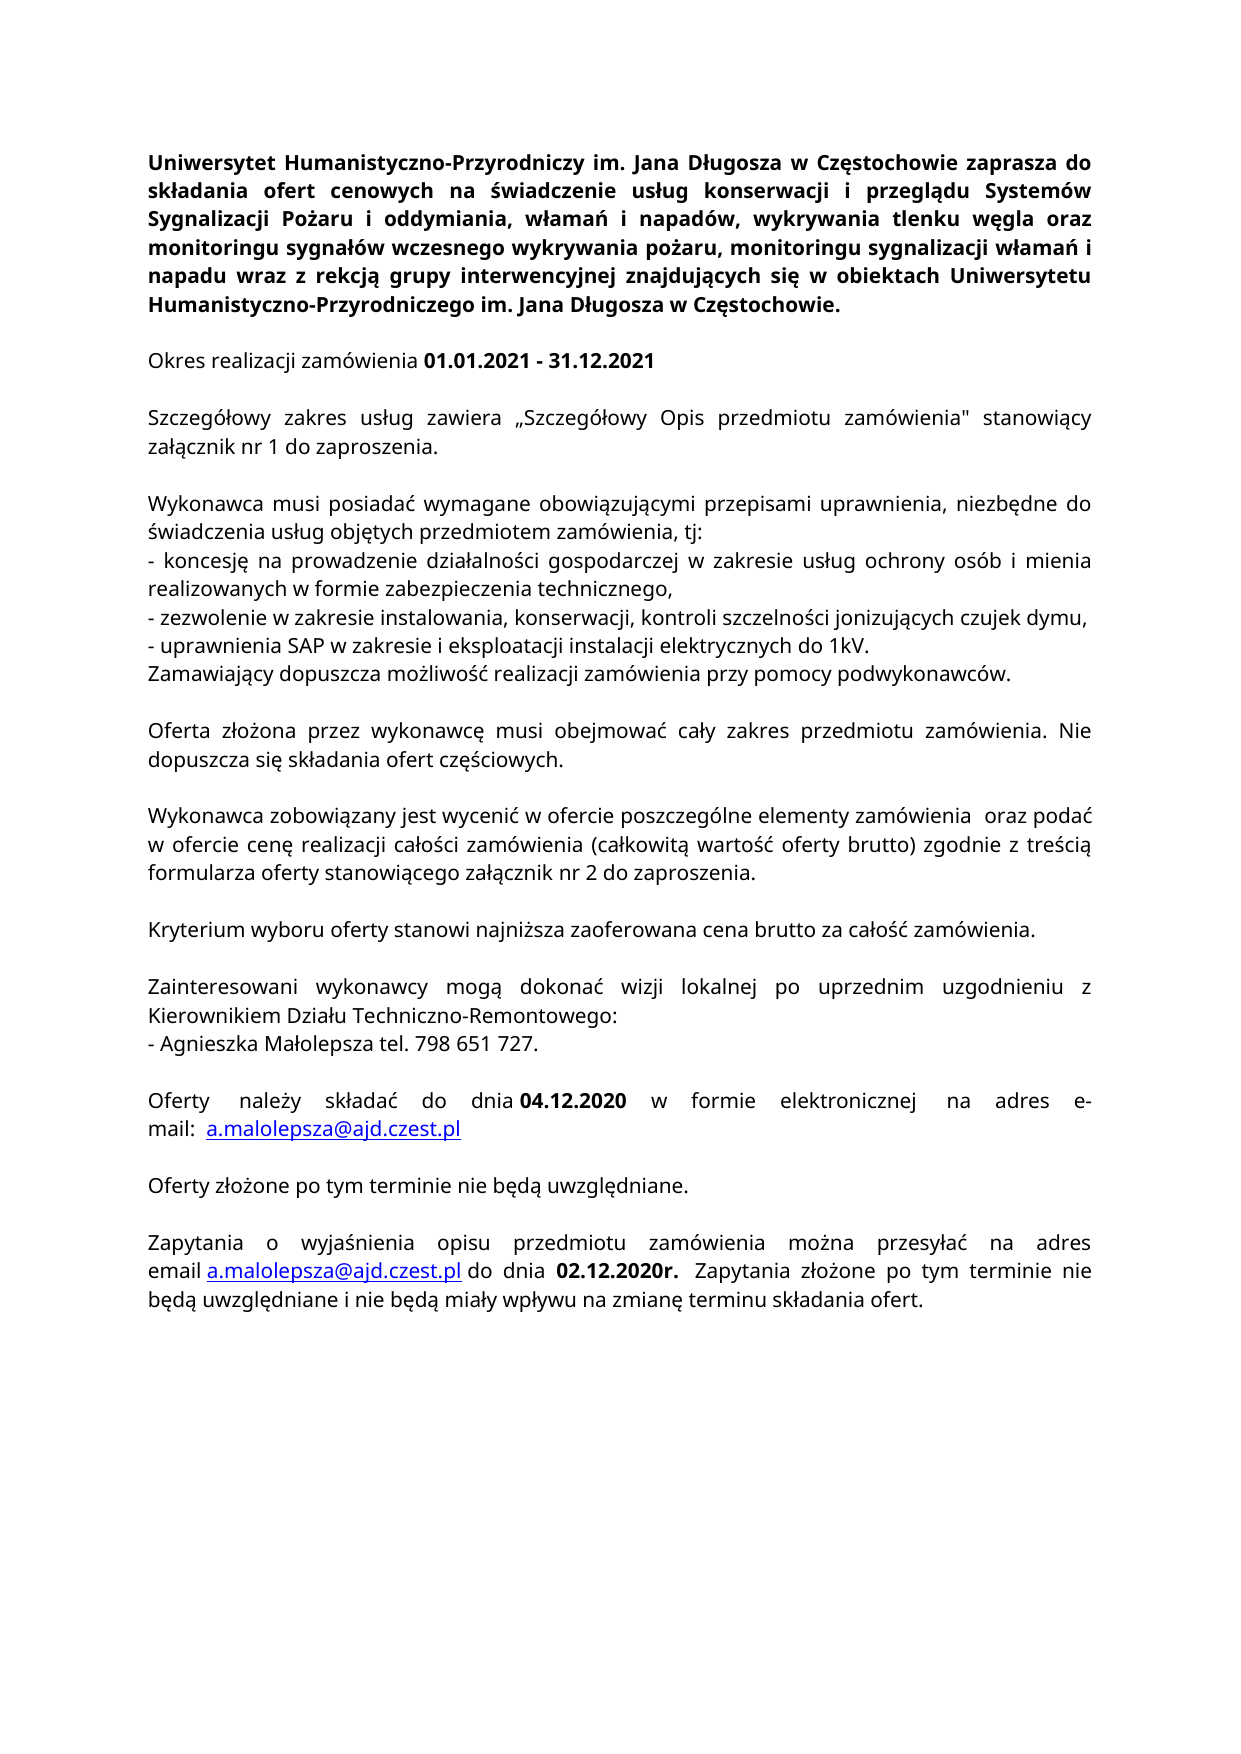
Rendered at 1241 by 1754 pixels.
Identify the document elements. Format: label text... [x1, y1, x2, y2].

text Zamawiający dopuszcza możliwość realizacji zamówienia przy pomocy podwykonawców. [148, 659, 1093, 688]
text Wykonawca zobowiązany jest wycenić w ofercie poszczególne elementy zamówienia oraz podać w ofercie cenę realizacji całości zamówienia (całkowitą wartość oferty brutto) zgodnie z treścią formularza oferty stanowiącego załącznik nr 2 do zaproszenia. [148, 802, 1093, 887]
text Zainteresowani wykonawcy mogą dokonać wizji lokalnej po uprzednim uzgodnieniu z Kierownikiem Działu Techniczno-Remontowego: [148, 972, 1093, 1029]
text Uniwersytet Humanistyczno-Przyrodniczy im. Jana Długosza w Częstochowie zaprasza do składania ofert cenowych na świadczenie usług konserwacji i przeglądu Systemów Sygnalizacji Pożaru i oddymiania, włamań i napadów, wykrywania tlenku węgla oraz monitoringu sygnałów wczesnego wykrywania pożaru, monitoringu sygnalizacji włamań i napadu wraz z rekcją grupy interwencyjnej znajdujących się w obiektach Uniwersytetu Humanistyczno-Przyrodniczego im. Jana Długosza w Częstochowie. [148, 148, 1093, 318]
text Szczegółowy zakres usług zawiera „Szczegółowy Opis przedmiotu zamówienia" stanowiący załącznik nr 1 do zaproszenia. [148, 403, 1093, 460]
text - uprawnienia SAP w zakresie i eksploatacji instalacji elektrycznych do 1kV. [148, 631, 1093, 659]
text Oferty należy składać do dnia 04.12.2020 w formie elektronicznej na adres e-mail: a.malolepsza@ajd.czest.pl [148, 1086, 1093, 1143]
text Oferty złożone po tym terminie nie będą uwzględniane. [148, 1143, 1093, 1200]
text Kryterium wyboru oferty stanowi najniższa zaoferowana cena brutto za całość zamówienia. [148, 915, 1093, 944]
text Oferta złożona przez wykonawcę musi obejmować cały zakres przedmiotu zamówienia. Nie dopuszcza się składania ofert częściowych. [148, 716, 1093, 773]
text Zapytania o wyjaśnienia opisu przedmiotu zamówienia można przesyłać na adres email a.malolepsza@ajd.czest.pl do dnia 02.12.2020r. Zapytania złożone po tym terminie nie będą uwzględniane i nie będą miały wpływu na zmianę terminu składania ofert. [148, 1228, 1093, 1313]
text Wykonawca musi posiadać wymagane obowiązującymi przepisami uprawnienia, niezbędne do świadczenia usług objętych przedmiotem zamówienia, tj: [148, 489, 1093, 546]
text - Agnieszka Małolepsza tel. 798 651 727. [148, 1029, 1093, 1058]
text - koncesję na prowadzenie działalności gospodarczej w zakresie usług ochrony osób i mienia realizowanych w formie zabezpieczenia technicznego, [148, 546, 1093, 603]
text - zezwolenie w zakresie instalowania, konserwacji, kontroli szczelności jonizujących czujek dymu, [148, 603, 1093, 631]
text Okres realizacji zamówienia 01.01.2021 - 31.12.2021 [148, 347, 1093, 375]
